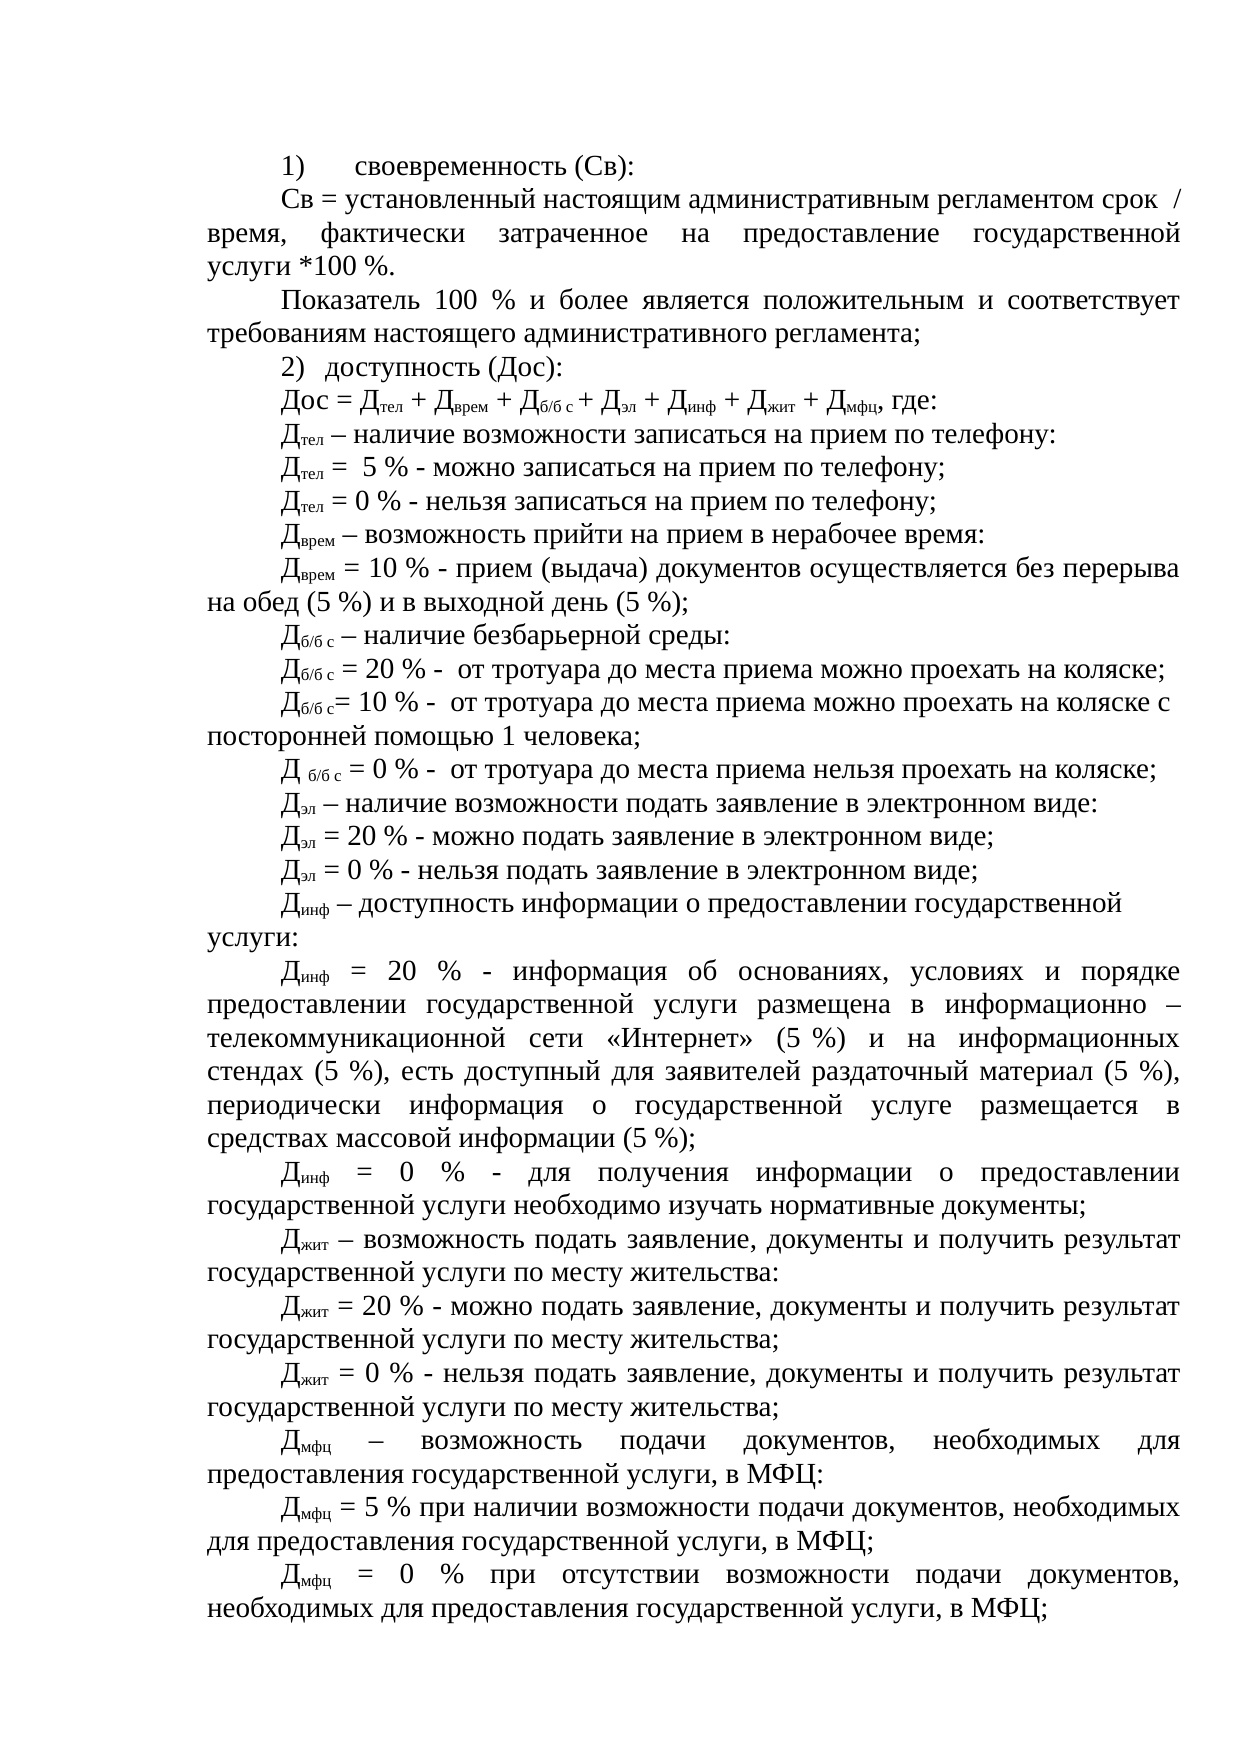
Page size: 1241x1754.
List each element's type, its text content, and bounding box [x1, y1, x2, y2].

text Показатель 100 % и более является положительным и соответствует требованиям настоящего административного регламента; [207, 282, 1181, 349]
text Дмфц = 5 % при наличии возможности подачи документов, необходимых для предоставления государственной услуги, в МФЦ; [207, 1489, 1181, 1556]
text Динф – доступность информации о предоставлении государственной услуги: [207, 886, 1181, 953]
text Дос = Дтел + Дврем + Дб/б с + Дэл + Динф + Джит + Дмфц, где: [207, 382, 1181, 416]
text Дб/б с= 10 % - от тротуара до места приема можно проехать на коляске с посторонней помощью 1 человека; [207, 684, 1181, 751]
list своевременность (Св): [207, 148, 1181, 181]
text Дэл – наличие возможности подать заявление в электронном виде: [207, 785, 1181, 818]
text Дб/б с – наличие безбарьерной среды: [207, 617, 1181, 651]
text Св = установленный настоящим административным регламентом срок / время, фактически затраченное на предоставление государственной услуги *100 %. [207, 181, 1181, 282]
list доступность (Дос): [281, 349, 1181, 382]
text Джит – возможность подать заявление, документы и получить результат государственной услуги по месту жительства: [207, 1221, 1181, 1288]
text Дтел – наличие возможности записаться на прием по телефону: [207, 416, 1181, 449]
text Дврем = 10 % - прием (выдача) документов осуществляется без перерыва на обед (5 %) и в выходной день (5 %); [207, 550, 1181, 617]
text Дмфц = 0 % при отсутствии возможности подачи документов, необходимых для предоставления государственной услуги, в МФЦ; [207, 1556, 1181, 1623]
text Дмфц – возможность подачи документов, необходимых для предоставления государственной услуги, в МФЦ: [207, 1422, 1181, 1489]
text Динф = 20 % - информация об основаниях, условиях и порядке предоставлении государственной услуги размещена в информационно – телекоммуникационной сети «Интернет» (5 %) и на информационных стендах (5 %), есть доступный для заявителей раздаточный материал (5 %), периодически информация о государственной услуге размещается в средствах массовой информации (5 %); [207, 953, 1181, 1154]
text Дврем – возможность прийти на прием в нерабочее время: [207, 517, 1181, 550]
text Д б/б с = 0 % - от тротуара до места приема нельзя проехать на коляске; [207, 751, 1181, 785]
text Дтел = 0 % - нельзя записаться на прием по телефону; [207, 483, 1181, 517]
text Динф = 0 % - для получения информации о предоставлении государственной услуги необходимо изучать нормативные документы; [207, 1154, 1181, 1221]
text Джит = 20 % - можно подать заявление, документы и получить результат государственной услуги по месту жительства; [207, 1288, 1181, 1355]
text Дэл = 0 % - нельзя подать заявление в электронном виде; [207, 852, 1181, 886]
text Дэл = 20 % - можно подать заявление в электронном виде; [207, 818, 1181, 852]
text Дтел = 5 % - можно записаться на прием по телефону; [207, 449, 1181, 483]
text Дб/б с = 20 % - от тротуара до места приема можно проехать на коляске; [207, 651, 1181, 684]
text Джит = 0 % - нельзя подать заявление, документы и получить результат государственной услуги по месту жительства; [207, 1355, 1181, 1422]
